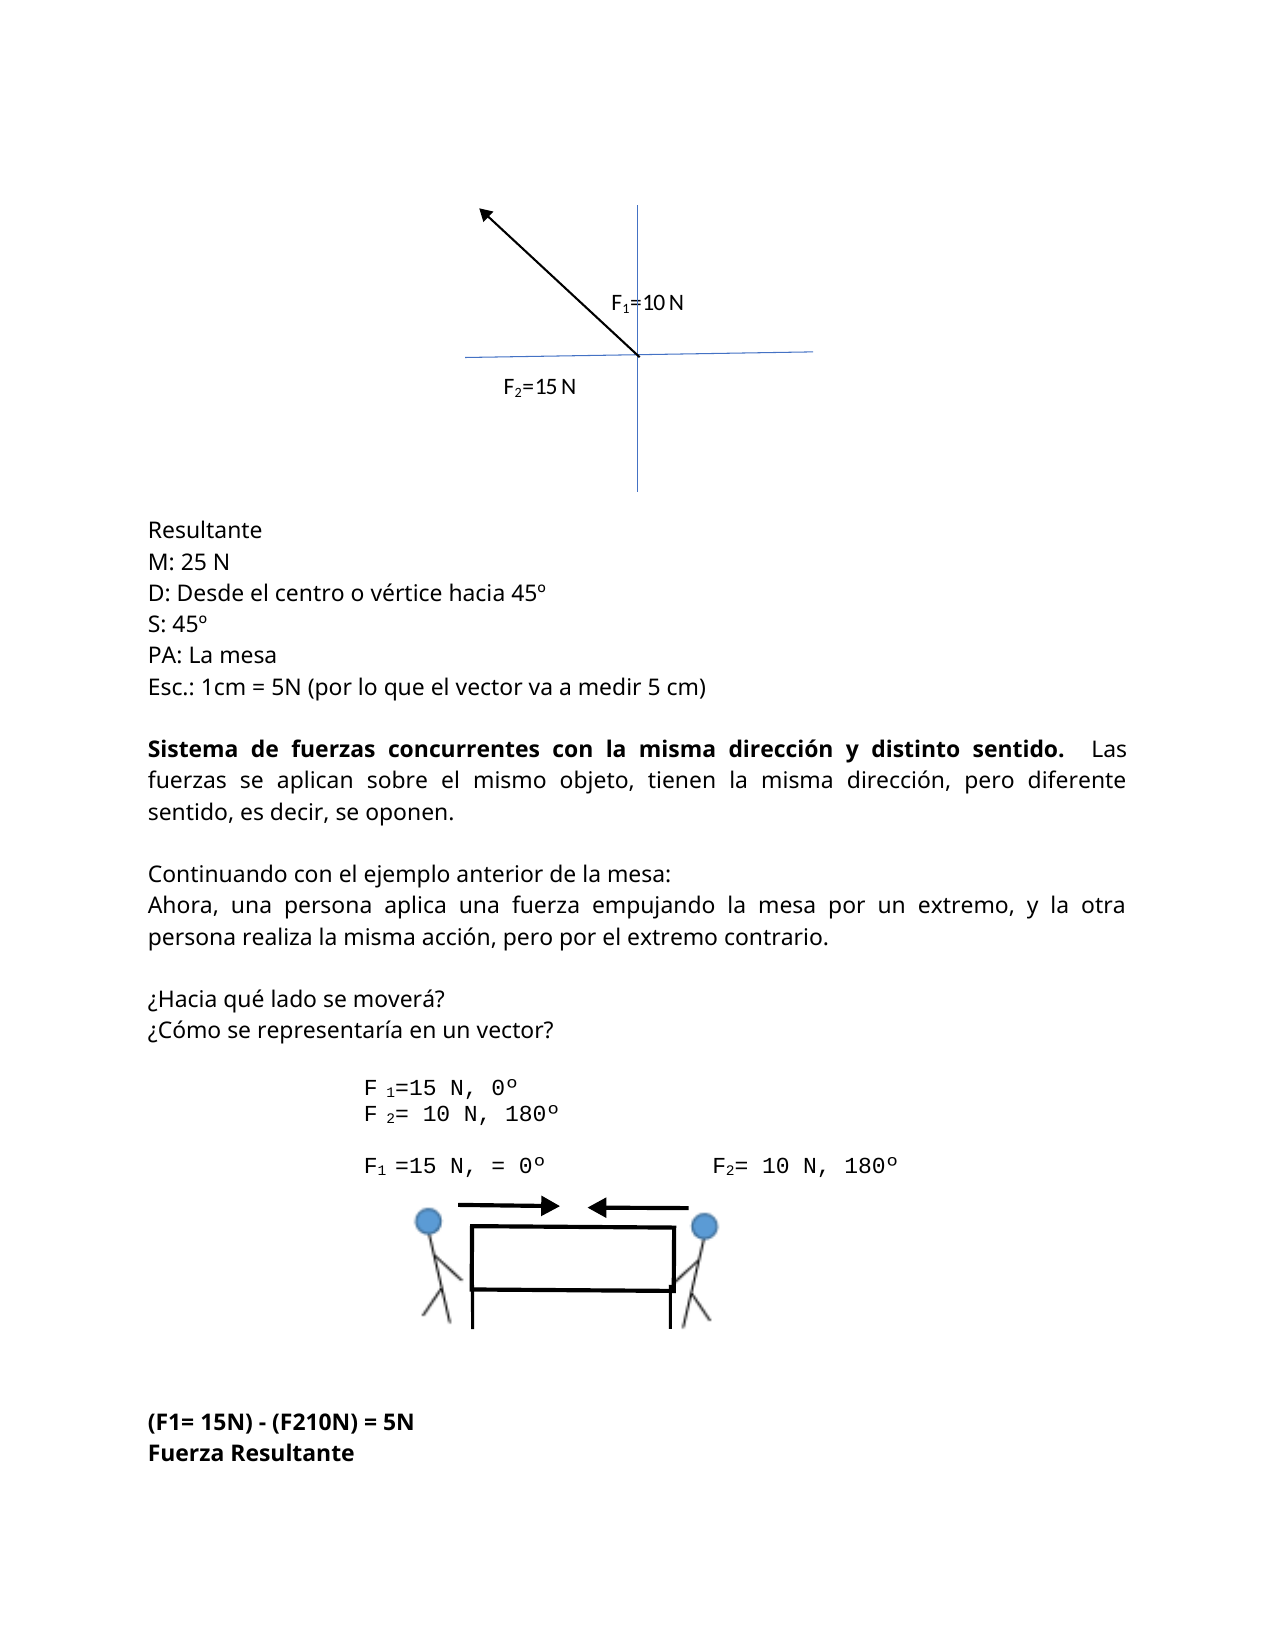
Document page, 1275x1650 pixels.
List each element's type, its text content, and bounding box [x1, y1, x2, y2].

text (F1= 15N) - (F210N) = 5N [148, 1406, 1127, 1437]
text Resultante [148, 514, 1127, 545]
text S: 45º [148, 608, 1127, 639]
text ¿Cómo se representaría en un vector? [148, 1014, 1127, 1045]
text Ahora, una persona aplica una fuerza empujando la mesa por un extremo, y la otra persona realiza la misma acción, pero por el extremo contrario. [148, 889, 1127, 952]
text D: Desde el centro o vértice hacia 45º [148, 577, 1127, 608]
text PA: La mesa [148, 639, 1127, 670]
text Fuerza Resultante [148, 1437, 1127, 1468]
text Continuando con el ejemplo anterior de la mesa: [148, 858, 1127, 889]
text M: 25 N [148, 545, 1127, 577]
text ¿Hacia qué lado se moverá? [148, 983, 1127, 1014]
text Esc.: 1cm = 5N (por lo que el vector va a medir 5 cm) [148, 670, 1127, 702]
text Sistema de fuerzas concurrentes con la misma dirección y distinto sentido. Las fuerzas se aplican sobre el mismo objeto, tienen la misma dirección, pero diferente sentido, es decir, se oponen. [148, 733, 1127, 827]
